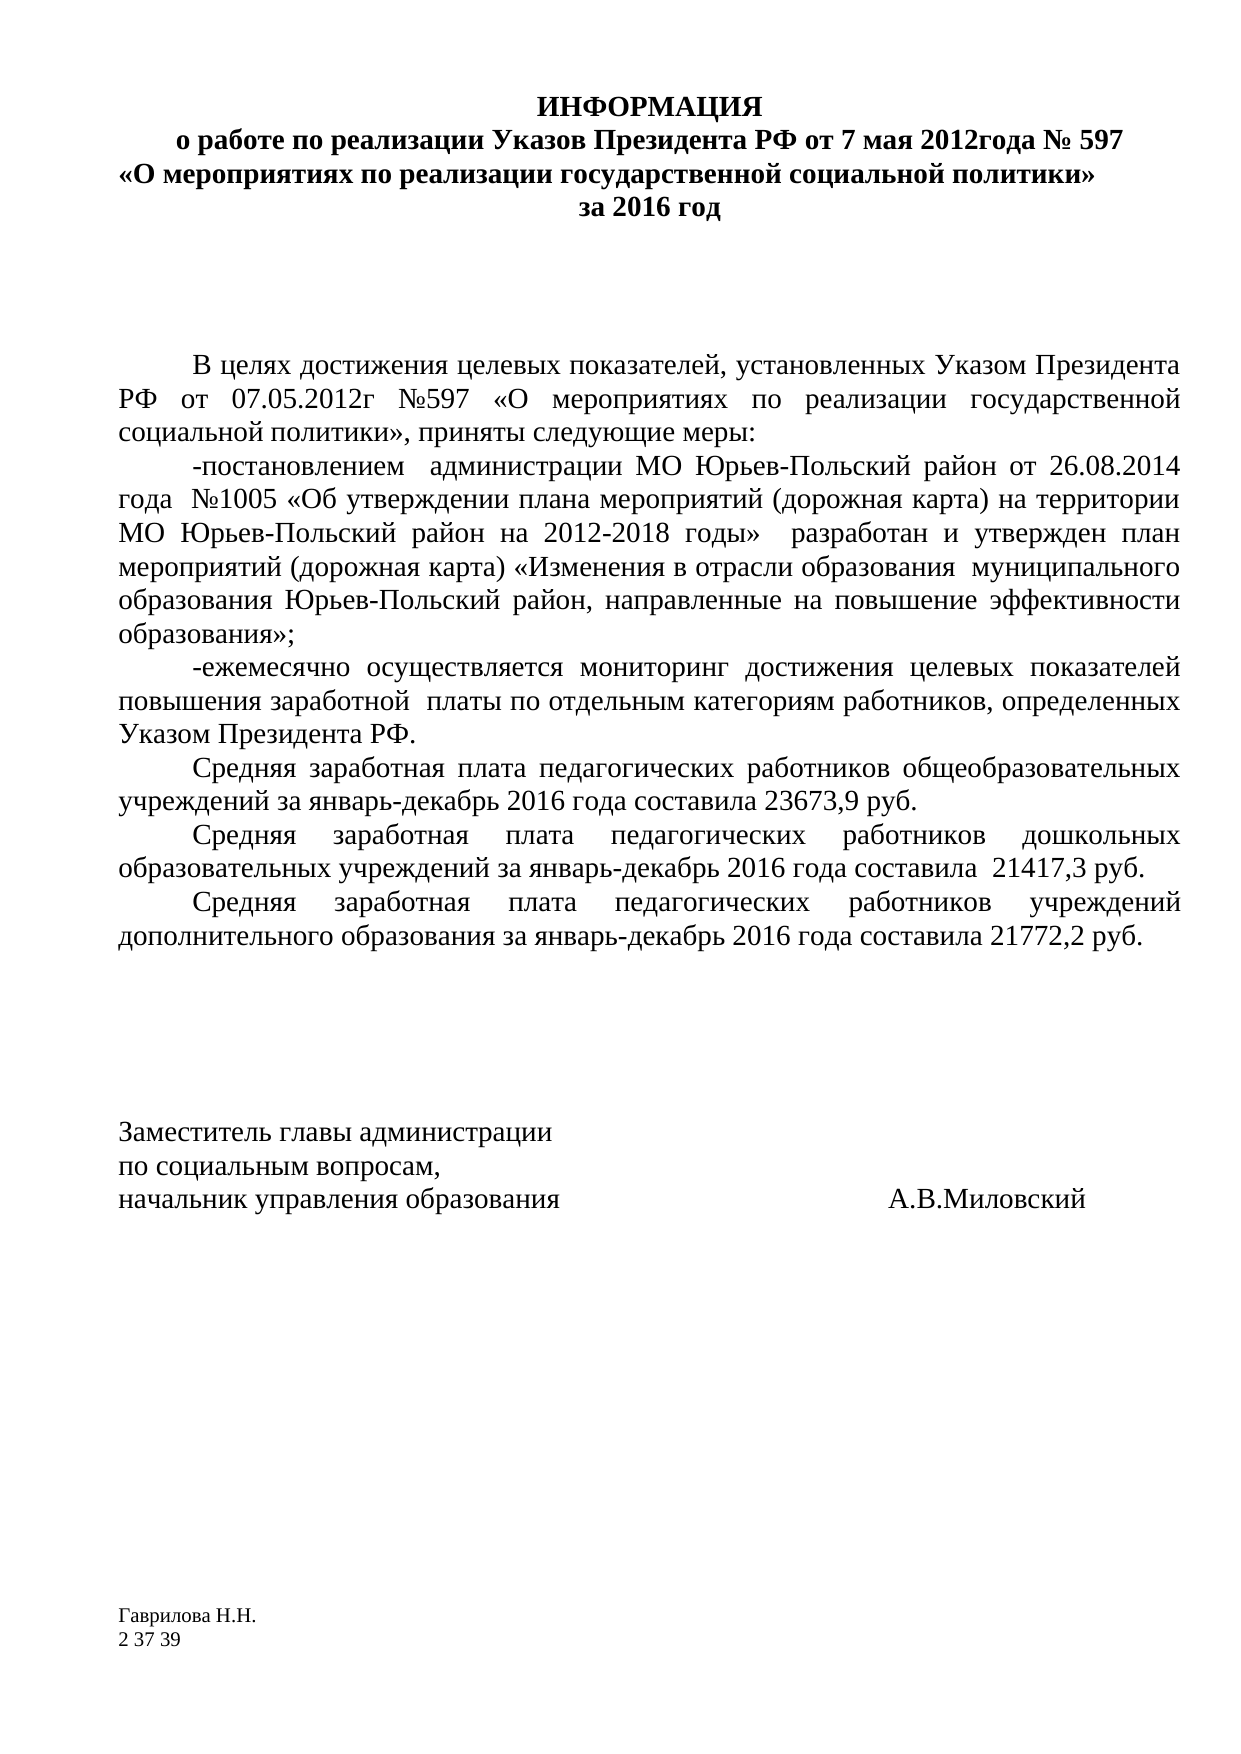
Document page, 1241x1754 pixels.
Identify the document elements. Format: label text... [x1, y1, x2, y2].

text -постановлением администрации МО Юрьев-Польский район от 26.08.2014 года №1005 «Об утверждении плана мероприятий (дорожная карта) на территории МО Юрьев-Польский район на 2012-2018 годы» разработан и утвержден план мероприятий (дорожная карта) «Изменения в отрасли образования муниципального образования Юрьев-Польский район, направленные на повышение эффективности образования»; [118, 448, 1181, 649]
text «О мероприятиях по реализации государственной социальной политики» [118, 156, 1181, 189]
text -ежемесячно осуществляется мониторинг достижения целевых показателей повышения заработной платы по отдельным категориям работников, определенных Указом Президента РФ. [118, 649, 1181, 750]
text 2 37 39 [118, 1627, 1181, 1651]
text В целях достижения целевых показателей, установленных Указом Президента РФ от 07.05.2012г №597 «О мероприятиях по реализации государственной социальной политики», приняты следующие меры: [118, 347, 1181, 448]
text по социальным вопросам, [118, 1148, 1181, 1181]
text за 2016 год [118, 189, 1181, 223]
text Средняя заработная плата педагогических работников дошкольных образовательных учреждений за январь-декабрь 2016 года составила 21417,3 руб. [118, 817, 1181, 884]
text Средняя заработная плата педагогических работников общеобразовательных учреждений за январь-декабрь 2016 года составила 23673,9 руб. [118, 750, 1181, 817]
text Средняя заработная плата педагогических работников учреждений дополнительного образования за январь-декабрь 2016 года составила 21772,2 руб. [118, 884, 1181, 951]
text Гаврилова Н.Н. [118, 1603, 1181, 1627]
text о работе по реализации Указов Президента РФ от 7 мая 2012года № 597 [118, 122, 1181, 156]
text Заместитель главы администрации [118, 1114, 1181, 1148]
text ИНФОРМАЦИЯ [118, 89, 1181, 122]
text начальник управления образования А.В.Миловский [118, 1181, 1181, 1215]
